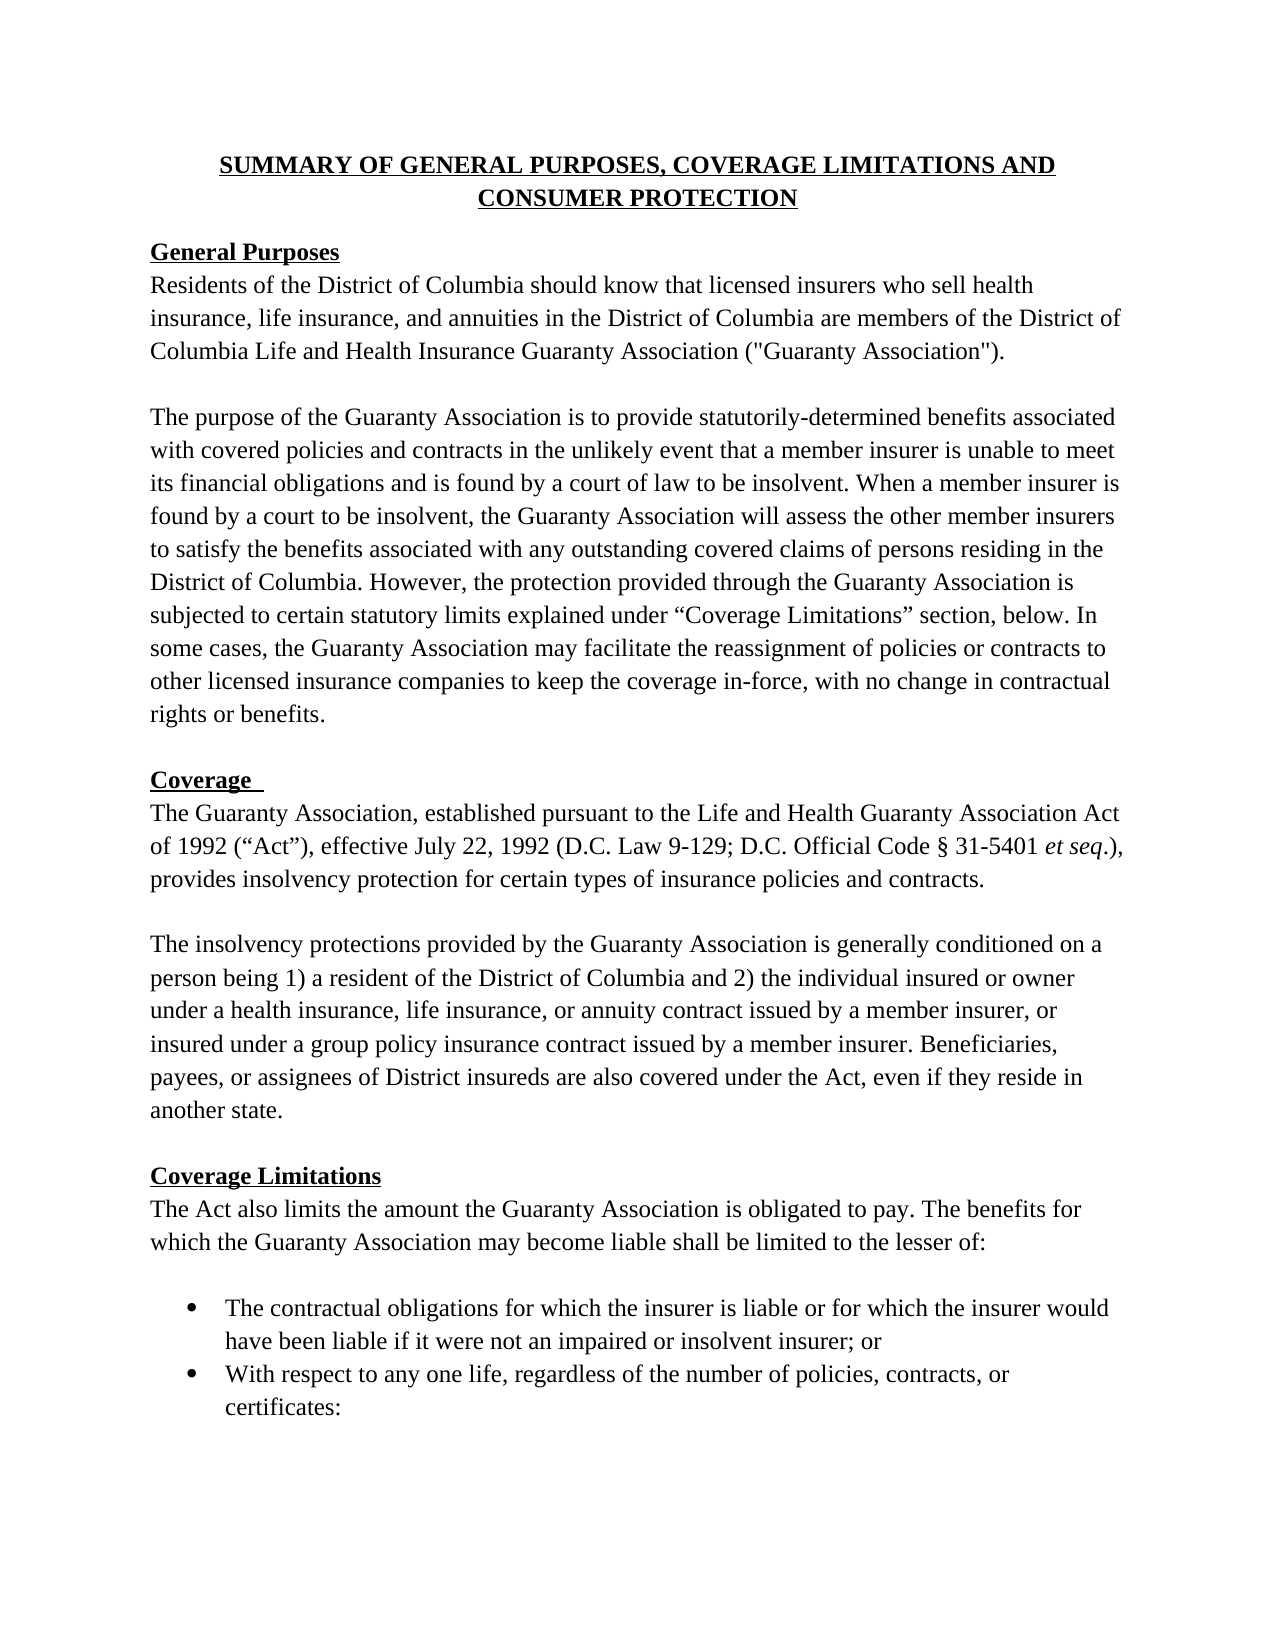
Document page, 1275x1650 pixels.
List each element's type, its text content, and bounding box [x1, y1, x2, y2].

text The Guaranty Association, established pursuant to the Life and Health Guaranty Association Act of 1992 (“Act”), effective July 22, 1992 (D.C. Law 9-129; D.C. Official Code § 31-5401 et seq.), provides insolvency protection for certain types of insurance policies and contracts. [150, 798, 1125, 893]
text The purpose of the Guaranty Association is to provide statutorily-determined benefits associated with covered policies and contracts in the unlikely event that a member insurer is unable to meet its financial obligations and is found by a court of law to be insolvent. When a member insurer is found by a court to be insolvent, the Guaranty Association will assess the other member insurers to satisfy the benefits associated with any outstanding covered claims of persons residing in the District of Columbia. However, the protection provided through the Guaranty Association is subjected to certain statutory limits explained under “Coverage Limitations” section, below. In some cases, the Guaranty Association may facilitate the reassignment of policies or contracts to other licensed insurance companies to keep the coverage in-force, with no change in contractual rights or benefits. [150, 402, 1125, 728]
text SUMMARY OF GENERAL PURPOSES, COVERAGE LIMITATIONS AND CONSUMER PROTECTION [150, 150, 1125, 212]
text Coverage Limitations [150, 1161, 1125, 1189]
text Residents of the District of Columbia should know that licensed insurers who sell health insurance, life insurance, and annuities in the District of Columbia are members of the District of Columbia Life and Health Insurance Guaranty Association ("Guaranty Association"). [150, 270, 1125, 365]
list With respect to any one life, regardless of the number of policies, contracts, or certificates: [187, 1359, 1125, 1421]
text Coverage [150, 765, 1125, 794]
text The insolvency protections provided by the Guaranty Association is generally conditioned on a person being 1) a resident of the District of Columbia and 2) the individual insured or owner under a health insurance, life insurance, or annuity contract issued by a member insurer, or insured under a group policy insurance contract issued by a member insurer. Beneficiaries, payees, or assignees of District insureds are also covered under the Act, even if they reside in another state. [150, 929, 1125, 1123]
text The Act also limits the amount the Guaranty Association is obligated to pay. The benefits for which the Guaranty Association may become liable shall be limited to the lesser of: [150, 1194, 1125, 1256]
list The contractual obligations for which the insurer is liable or for which the insurer would have been liable if it were not an impaired or insolvent insurer; or [187, 1293, 1125, 1354]
text General Purposes [150, 237, 1125, 266]
